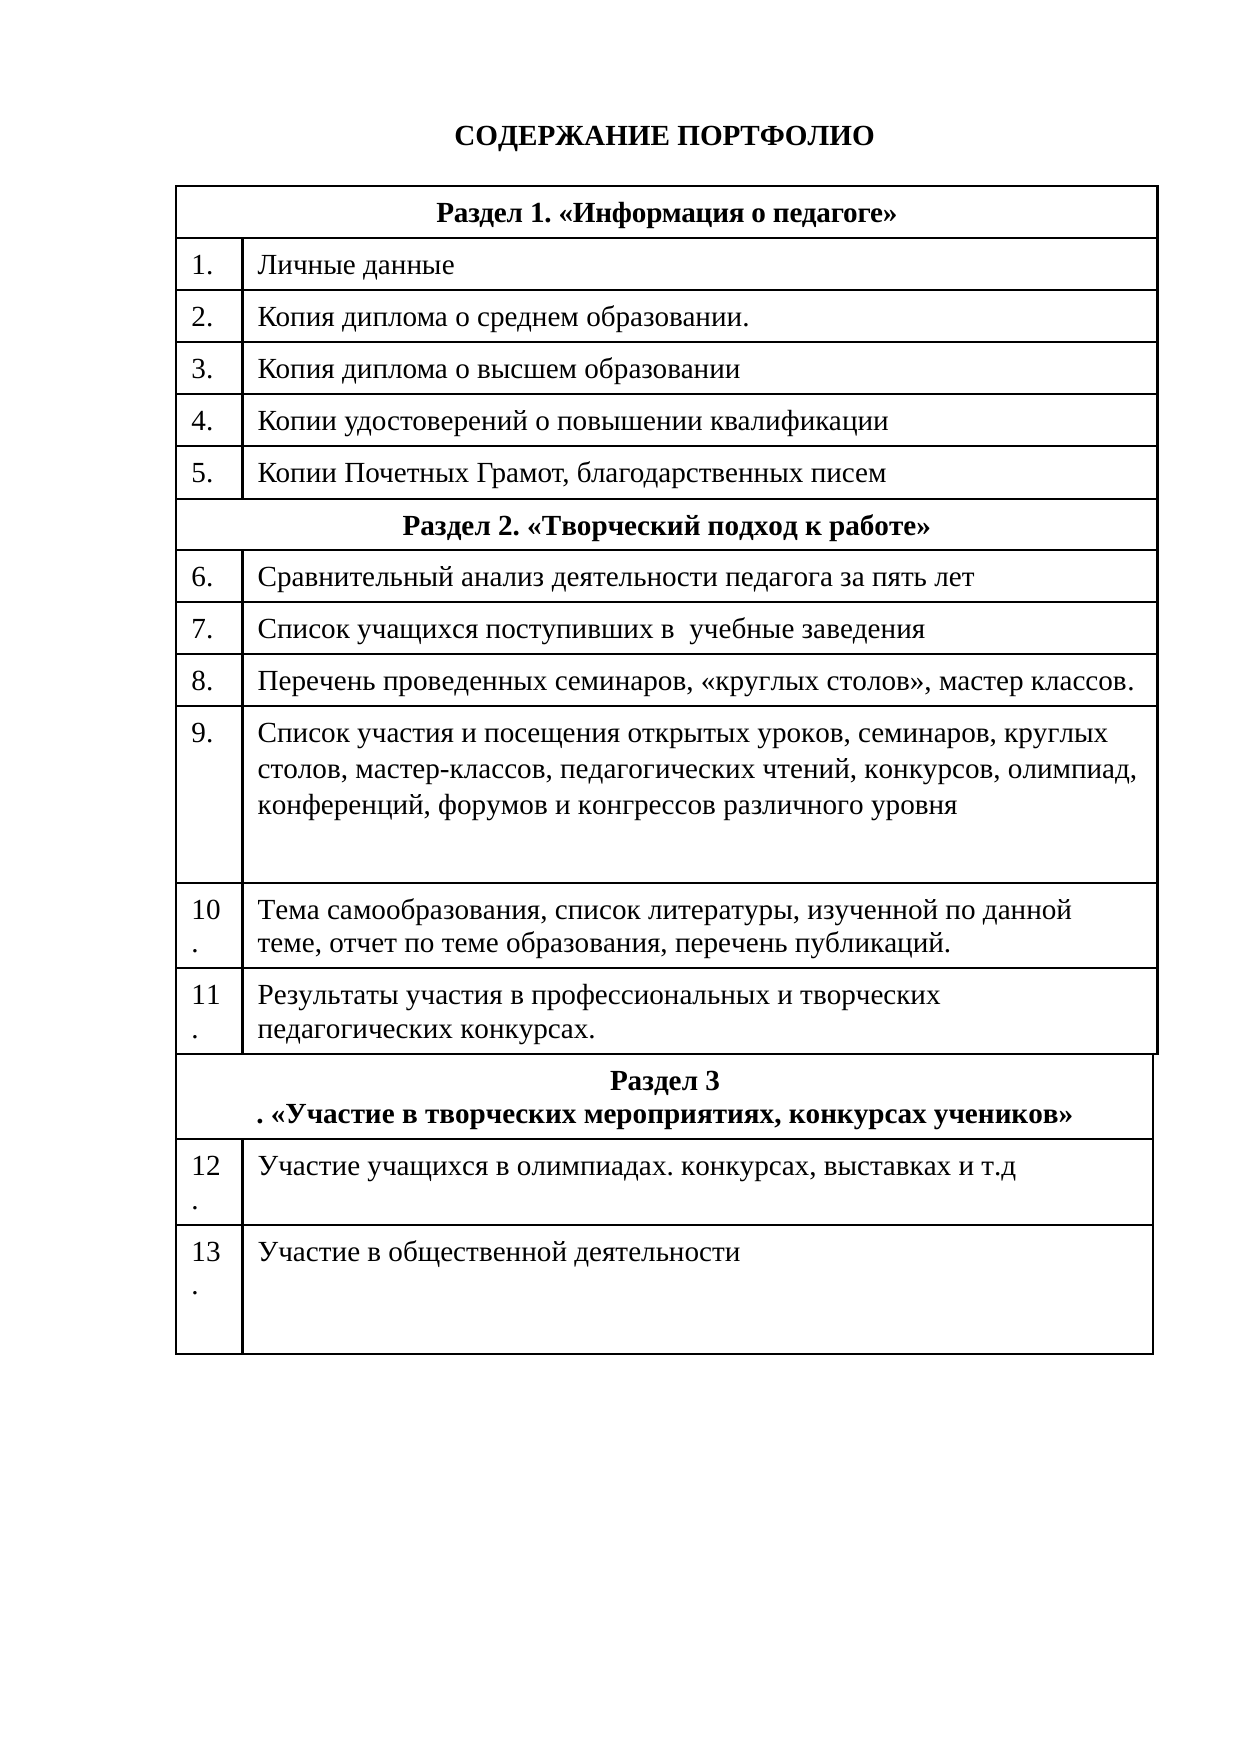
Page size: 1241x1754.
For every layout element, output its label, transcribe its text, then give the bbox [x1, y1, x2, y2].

table_cell Раздел 3 . «Участие в творческих мероприятиях, конкурсах учеников» [177, 1055, 1152, 1138]
table_cell Тема самообразования, список литературы, изученной по данной теме, отчет по теме образования, перечень публикаций. [244, 884, 1156, 967]
table_cell 8. [177, 655, 241, 705]
table_cell Результаты участия в профессиональных и творческих педагогических конкурсах. [244, 969, 1156, 1053]
table_cell Список учащихся поступивших в учебные заведения [244, 603, 1156, 653]
table_cell 2. [177, 291, 241, 341]
table_cell Копии удостоверений о повышении квалификации [244, 395, 1156, 444]
table_cell Список участия и посещения открытых уроков, семинаров, круглых столов, мастер-классов, педагогических чтений, конкурсов, олимпиад, конференций, форумов и конгрессов различного уровня [244, 707, 1156, 882]
table_cell Копия диплома о высшем образовании [244, 343, 1156, 393]
table_cell 4. [177, 395, 241, 444]
table_cell Перечень проведенных семинаров, «круглых столов», мастер классов. [244, 655, 1156, 705]
text СОДЕРЖАНИЕ ПОРТФОЛИО [177, 118, 1152, 152]
table_cell Личные данные [244, 239, 1156, 289]
table_cell 5. [177, 447, 241, 497]
table_cell Участие учащихся в олимпиадах. конкурсах, выставках и т.д [244, 1140, 1152, 1223]
table_cell Сравнительный анализ деятельности педагога за пять лет [244, 551, 1156, 601]
table_cell 1. [177, 239, 241, 289]
table_cell Копия диплома о среднем образовании. [244, 291, 1156, 341]
table_header Раздел 1. «Информация о педагоге» [177, 187, 1156, 237]
table_cell Копии Почетных Грамот, благодарственных писем [244, 447, 1156, 497]
table_cell Раздел 2. «Творческий подход к работе» [177, 500, 1156, 549]
table_cell 7. [177, 603, 241, 653]
table_cell 13. [177, 1226, 241, 1353]
table_cell 9. [177, 707, 241, 882]
table_cell 6. [177, 551, 241, 601]
table_cell Участие в общественной деятельности [244, 1226, 1152, 1353]
table_cell 12. [177, 1140, 241, 1223]
table_cell 3. [177, 343, 241, 393]
table_cell 10. [177, 884, 241, 967]
table_cell 11. [177, 969, 241, 1053]
